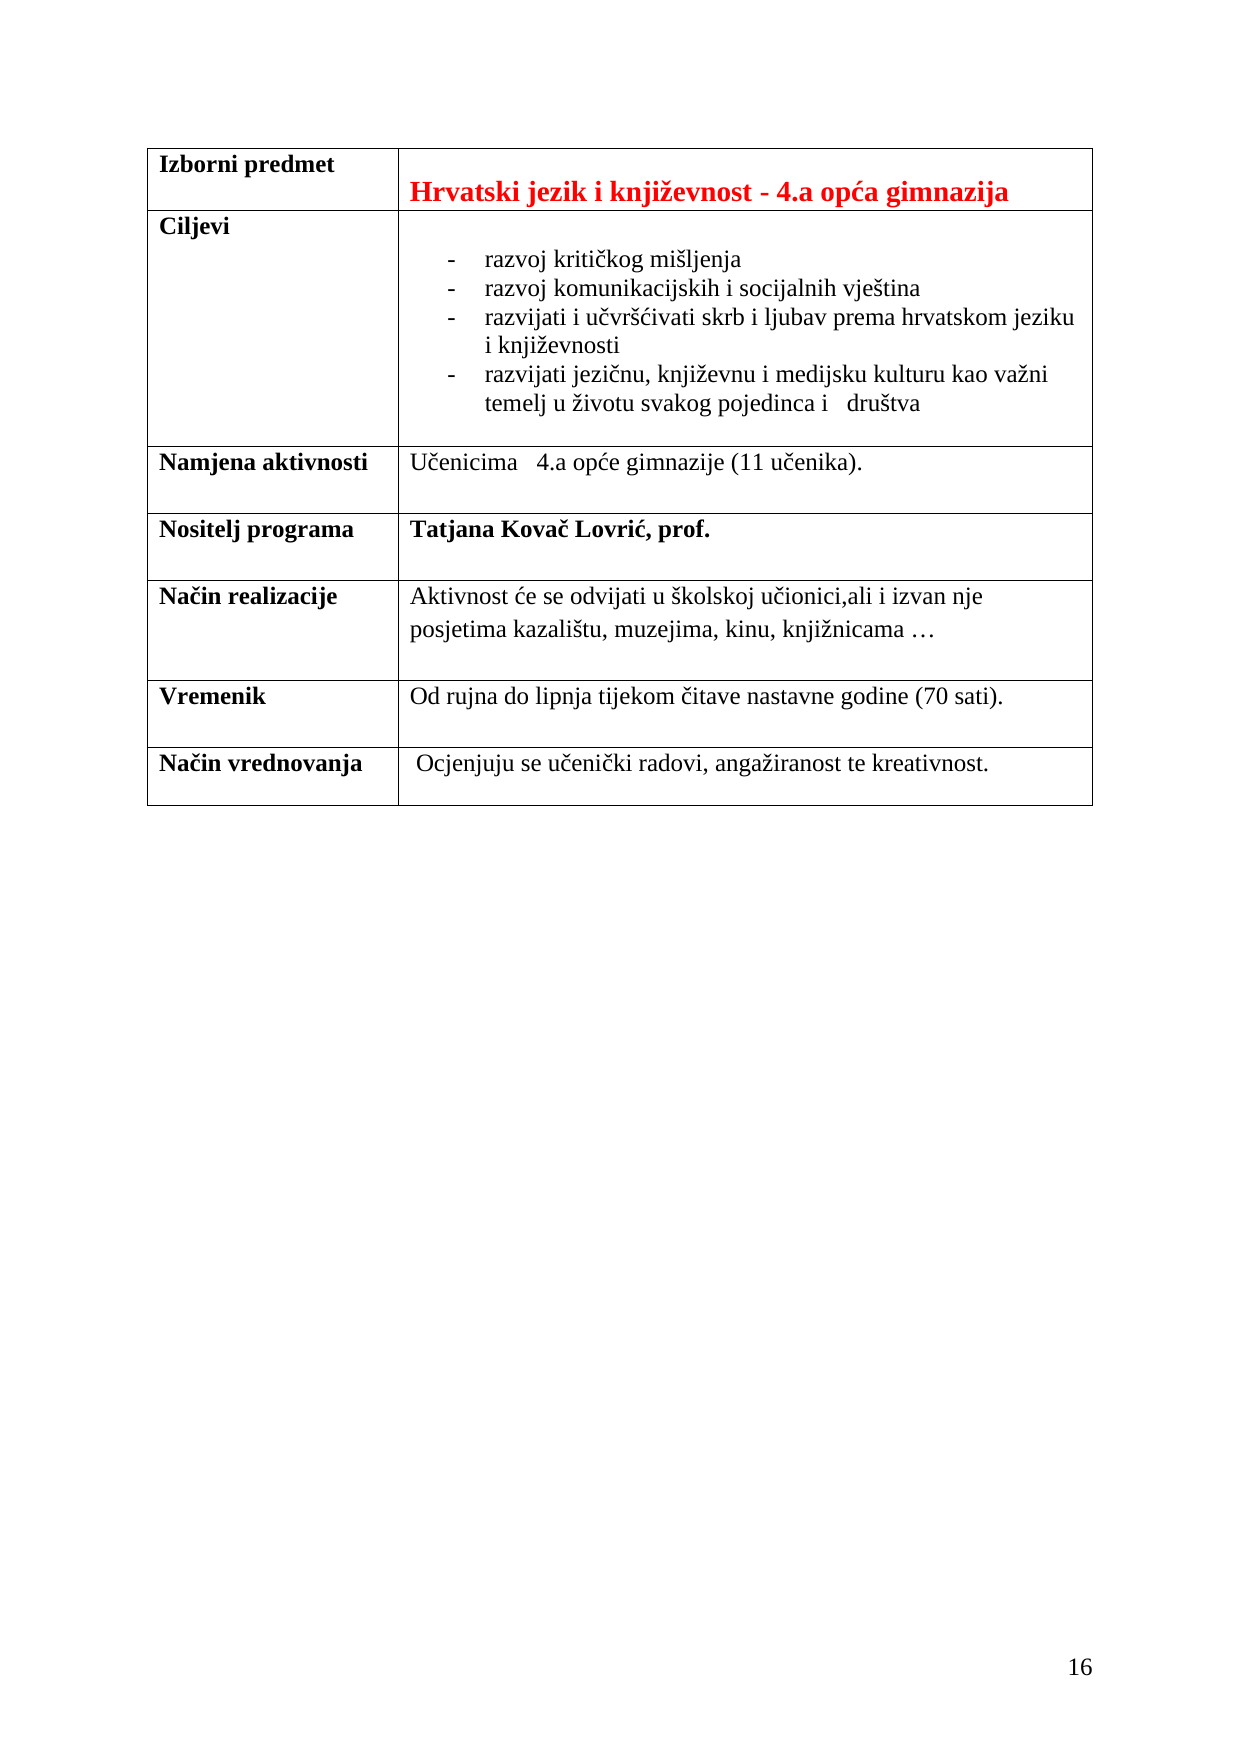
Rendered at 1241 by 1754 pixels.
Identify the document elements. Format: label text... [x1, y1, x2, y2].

table_cell Ocjenjuju se učenički radovi, angažiranost te kreativnost. [399, 748, 1092, 805]
table_cell Vremenik [148, 681, 398, 747]
table_cell Način vrednovanja [148, 748, 398, 805]
table_cell Od rujna do lipnja tijekom čitave nastavne godine (70 sati). [399, 681, 1092, 747]
table_cell Aktivnost će se odvijati u školskoj učionici,ali i izvan nje posjetima kazalištu, muzejima, kinu, knjižnicama … [399, 581, 1092, 680]
table_cell Nositelj programa [148, 514, 398, 580]
table_header Hrvatski jezik i književnost - 4.a opća gimnazija [399, 149, 1092, 210]
table_header Izborni predmet [148, 149, 398, 210]
table_cell Učenicima 4.a opće gimnazije (11 učenika). [399, 447, 1092, 513]
table_cell razvoj kritičkog mišljenja razvoj komunikacijskih i socijalnih vještina razvijati i učvršćivati skrb i ljubav prema hrvatskom jeziku i književnosti razvijati jezičnu, književnu i medijsku kulturu kao važni temelj u životu svakog pojedinca i društva [399, 211, 1092, 446]
table_cell Način realizacije [148, 581, 398, 680]
table_cell Tatjana Kovač Lovrić, prof. [399, 514, 1092, 580]
table_cell Ciljevi [148, 211, 398, 446]
table_cell Namjena aktivnosti [148, 447, 398, 513]
